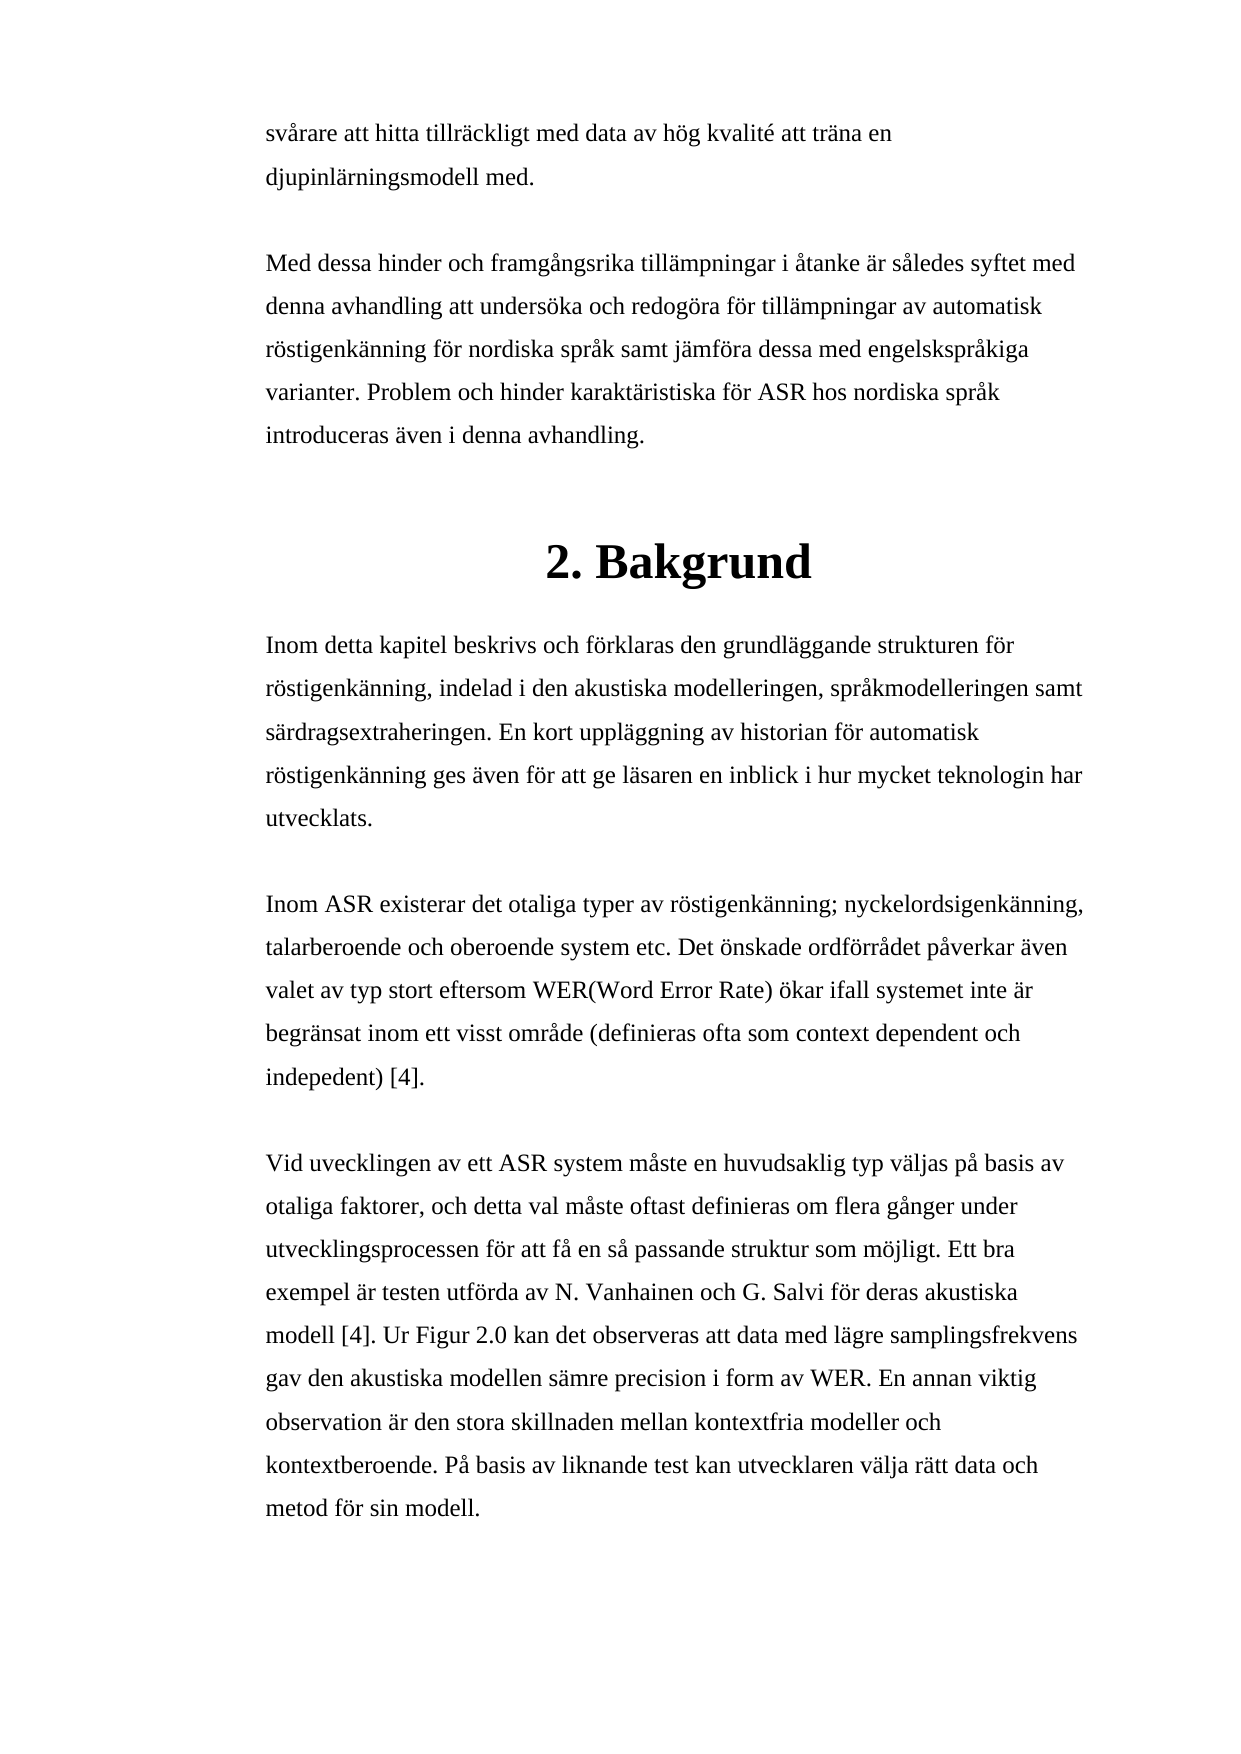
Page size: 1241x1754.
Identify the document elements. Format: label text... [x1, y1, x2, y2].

text Inom detta kapitel beskrivs och förklaras den grundläggande strukturen för röstigenkänning, indelad i den akustiska modelleringen, språkmodelleringen samt särdragsextraheringen. En kort uppläggning av historian för automatisk röstigenkänning ges även för att ge läsaren en inblick i hur mycket teknologin har utvecklats. [265, 630, 1092, 832]
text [265, 118, 1092, 190]
text Vid uvecklingen av ett ASR system måste en huvudsaklig typ väljas på basis av otaliga faktorer, och detta val måste oftast definieras om flera gånger under utvecklingsprocessen för att få en så passande struktur som möjligt. Ett bra exempel är testen utförda av N. Vanhainen och G. Salvi för deras akustiska modell [4]. Ur Figur 2.0 kan det observeras att data med lägre samplingsfrekvens gav den akustiska modellen sämre precision i form av WER. En annan viktig observation är den stora skillnaden mellan kontextfria modeller och kontextberoende. På basis av liknande test kan utvecklaren välja rätt data och metod för sin modell. [265, 1148, 1092, 1522]
text Inom ASR existerar det otaliga typer av röstigenkänning; nyckelordsigenkänning, talarberoende och oberoende system etc. Det önskade ordförrådet påverkar även valet av typ stort eftersom WER(Word Error Rate) ökar ifall systemet inte är begränsat inom ett visst område (definieras ofta som context dependent och indepedent) [4]. [265, 889, 1092, 1090]
subtitle 2. Bakgrund [265, 532, 1092, 589]
text Med dessa hinder och framgångsrika tillämpningar i åtanke är således syftet med denna avhandling att undersöka och redogöra för tillämpningar av automatisk röstigenkänning för nordiska språk samt jämföra dessa med engelskspråkiga varianter. Problem och hinder karaktäristiska för ASR hos nordiska språk introduceras även i denna avhandling. [265, 248, 1092, 449]
